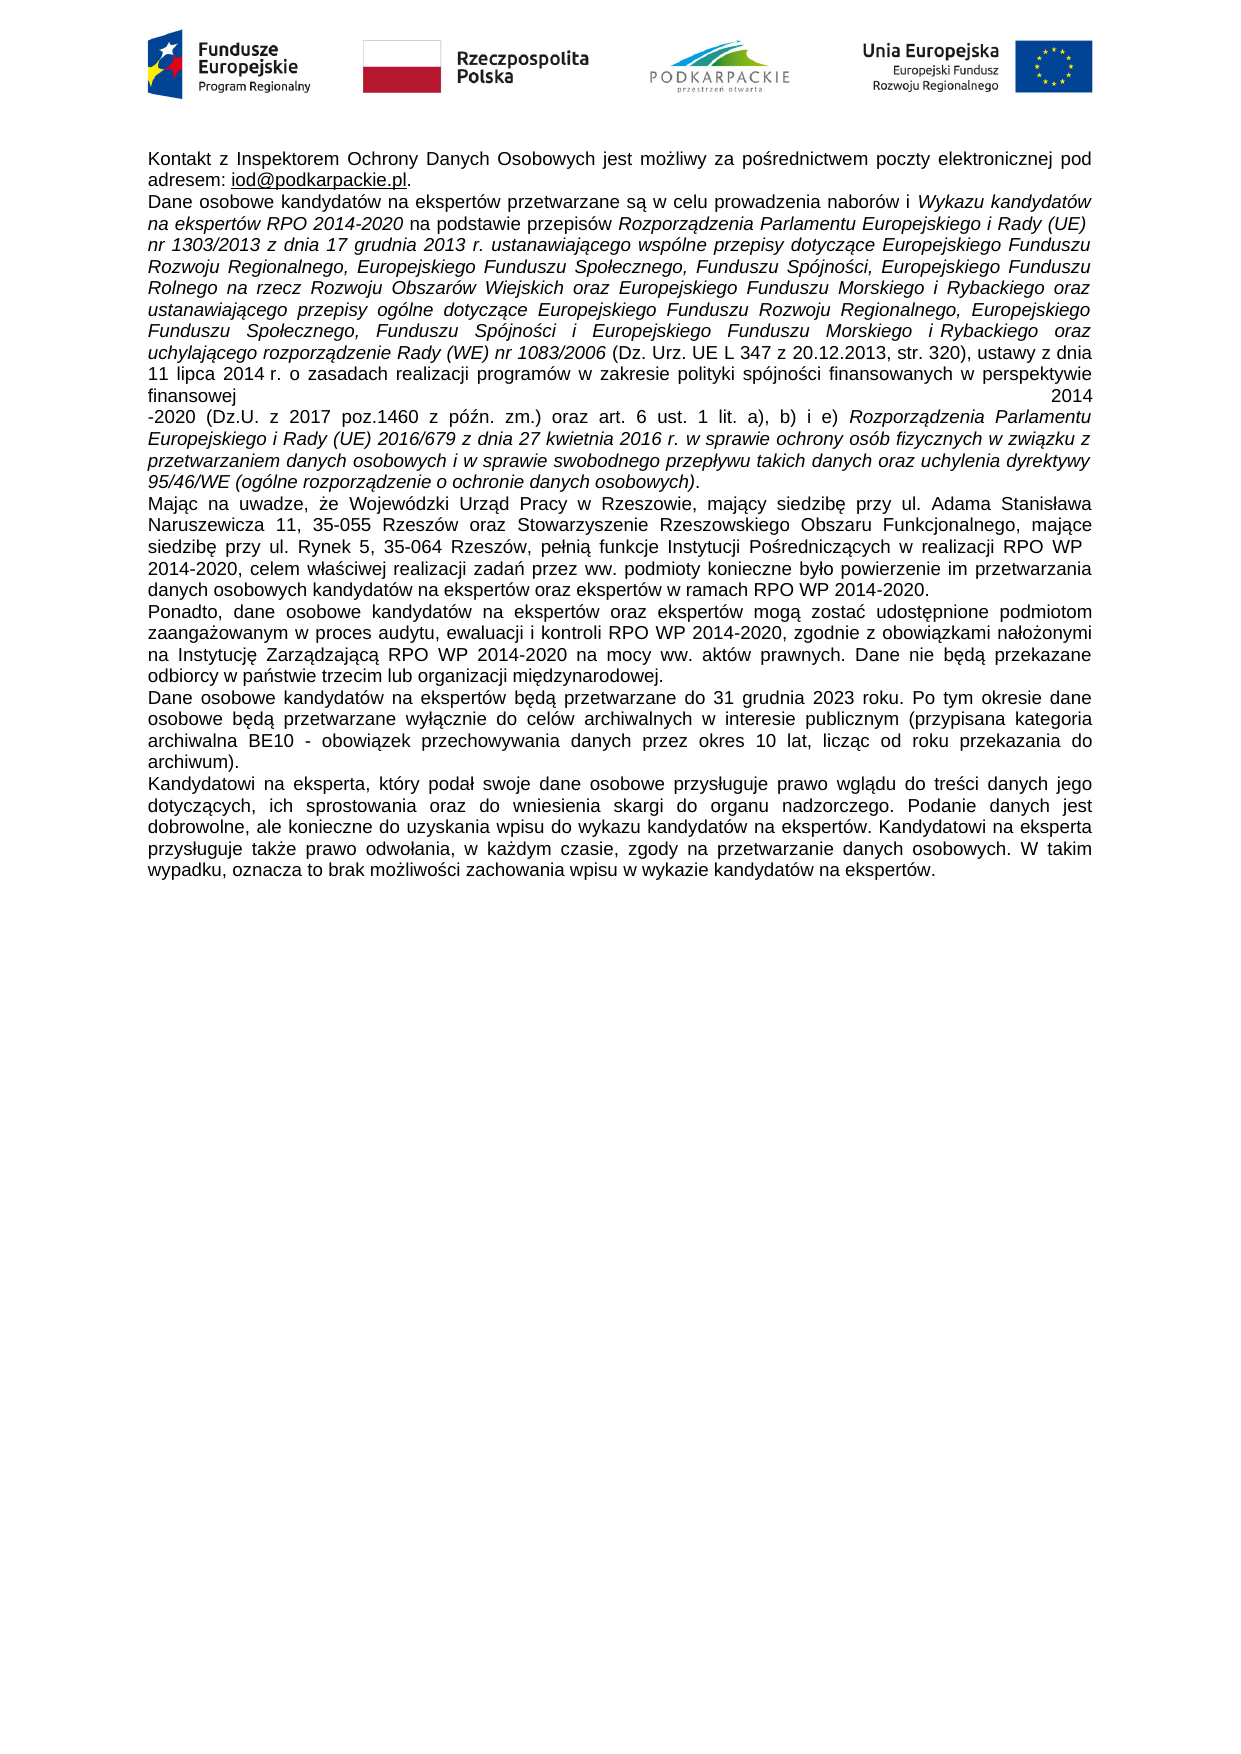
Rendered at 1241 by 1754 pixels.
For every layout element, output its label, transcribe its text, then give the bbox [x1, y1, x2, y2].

text Kandydatowi na eksperta, który podał swoje dane osobowe przysługuje prawo wglądu do treści danych jego dotyczących, ich sprostowania oraz do wniesienia skargi do organu nadzorczego. Podanie danych jest dobrowolne, ale konieczne do uzyskania wpisu do wykazu kandydatów na ekspertów. Kandydatowi na eksperta przysługuje także prawo odwołania, w każdym czasie, zgody na przetwarzanie danych osobowych. W takim wypadku, oznacza to brak możliwości zachowania wpisu w wykazie kandydatów na ekspertów. [148, 773, 1093, 881]
text Ponadto, dane osobowe kandydatów na ekspertów oraz ekspertów mogą zostać udostępnione podmiotom zaangażowanym w proces audytu, ewaluacji i kontroli RPO WP 2014-2020, zgodnie z obowiązkami nałożonymi na Instytucję Zarządzającą RPO WP 2014-2020 na mocy ww. aktów prawnych. Dane nie będą przekazane odbiorcy w państwie trzecim lub organizacji międzynarodowej. [148, 600, 1093, 687]
picture [147, 29, 1093, 99]
text Kontakt z Inspektorem Ochrony Danych Osobowych jest możliwy za pośrednictwem poczty elektronicznej pod adresem: iod@podkarpackie.pl. [148, 148, 1093, 191]
text Dane osobowe kandydatów na ekspertów będą przetwarzane do 31 grudnia 2023 roku. Po tym okresie dane osobowe będą przetwarzane wyłącznie do celów archiwalnych w interesie publicznym (przypisana kategoria archiwalna BE10 - obowiązek przechowywania danych przez okres 10 lat, licząc od roku przekazania do archiwum). [148, 687, 1093, 773]
text Dane osobowe kandydatów na ekspertów przetwarzane są w celu prowadzenia naborów i Wykazu kandydatów na ekspertów RPO 2014-2020 na podstawie przepisów Rozporządzenia Parlamentu Europejskiego i Rady (UE) nr 1303/2013 z dnia 17 grudnia 2013 r. ustanawiającego wspólne przepisy dotyczące Europejskiego Funduszu Rozwoju Regionalnego, Europejskiego Funduszu Społecznego, Funduszu Spójności, Europejskiego Funduszu Rolnego na rzecz Rozwoju Obszarów Wiejskich oraz Europejskiego Funduszu Morskiego i Rybackiego oraz ustanawiającego przepisy ogólne dotyczące Europejskiego Funduszu Rozwoju Regionalnego, Europejskiego Funduszu Społecznego, Funduszu Spójności i Europejskiego Funduszu Morskiego i Rybackiego oraz uchylającego rozporządzenie Rady (WE) nr 1083/2006 (Dz. Urz. UE L 347 z 20.12.2013, str. 320), ustawy z dnia 11 lipca 2014 r. o zasadach realizacji programów w zakresie polityki spójności finansowanych w perspektywie finansowej 2014 -2020 (Dz.U. z 2017 poz.1460 z późn. zm.) oraz art. 6 ust. 1 lit. a), b) i e) Rozporządzenia Parlamentu Europejskiego i Rady (UE) 2016/679 z dnia 27 kwietnia 2016 r. w sprawie ochrony osób fizycznych w związku z przetwarzaniem danych osobowych i w sprawie swobodnego przepływu takich danych oraz uchylenia dyrektywy 95/46/WE (ogólne rozporządzenie o ochronie danych osobowych). [148, 191, 1093, 493]
text Mając na uwadze, że Wojewódzki Urząd Pracy w Rzeszowie, mający siedzibę przy ul. Adama Stanisława Naruszewicza 11, 35-055 Rzeszów oraz Stowarzyszenie Rzeszowskiego Obszaru Funkcjonalnego, mające siedzibę przy ul. Rynek 5, 35-064 Rzeszów, pełnią funkcje Instytucji Pośredniczących w realizacji RPO WP 2014-2020, celem właściwej realizacji zadań przez ww. podmioty konieczne było powierzenie im przetwarzania danych osobowych kandydatów na ekspertów oraz ekspertów w ramach RPO WP 2014-2020. [148, 493, 1093, 600]
